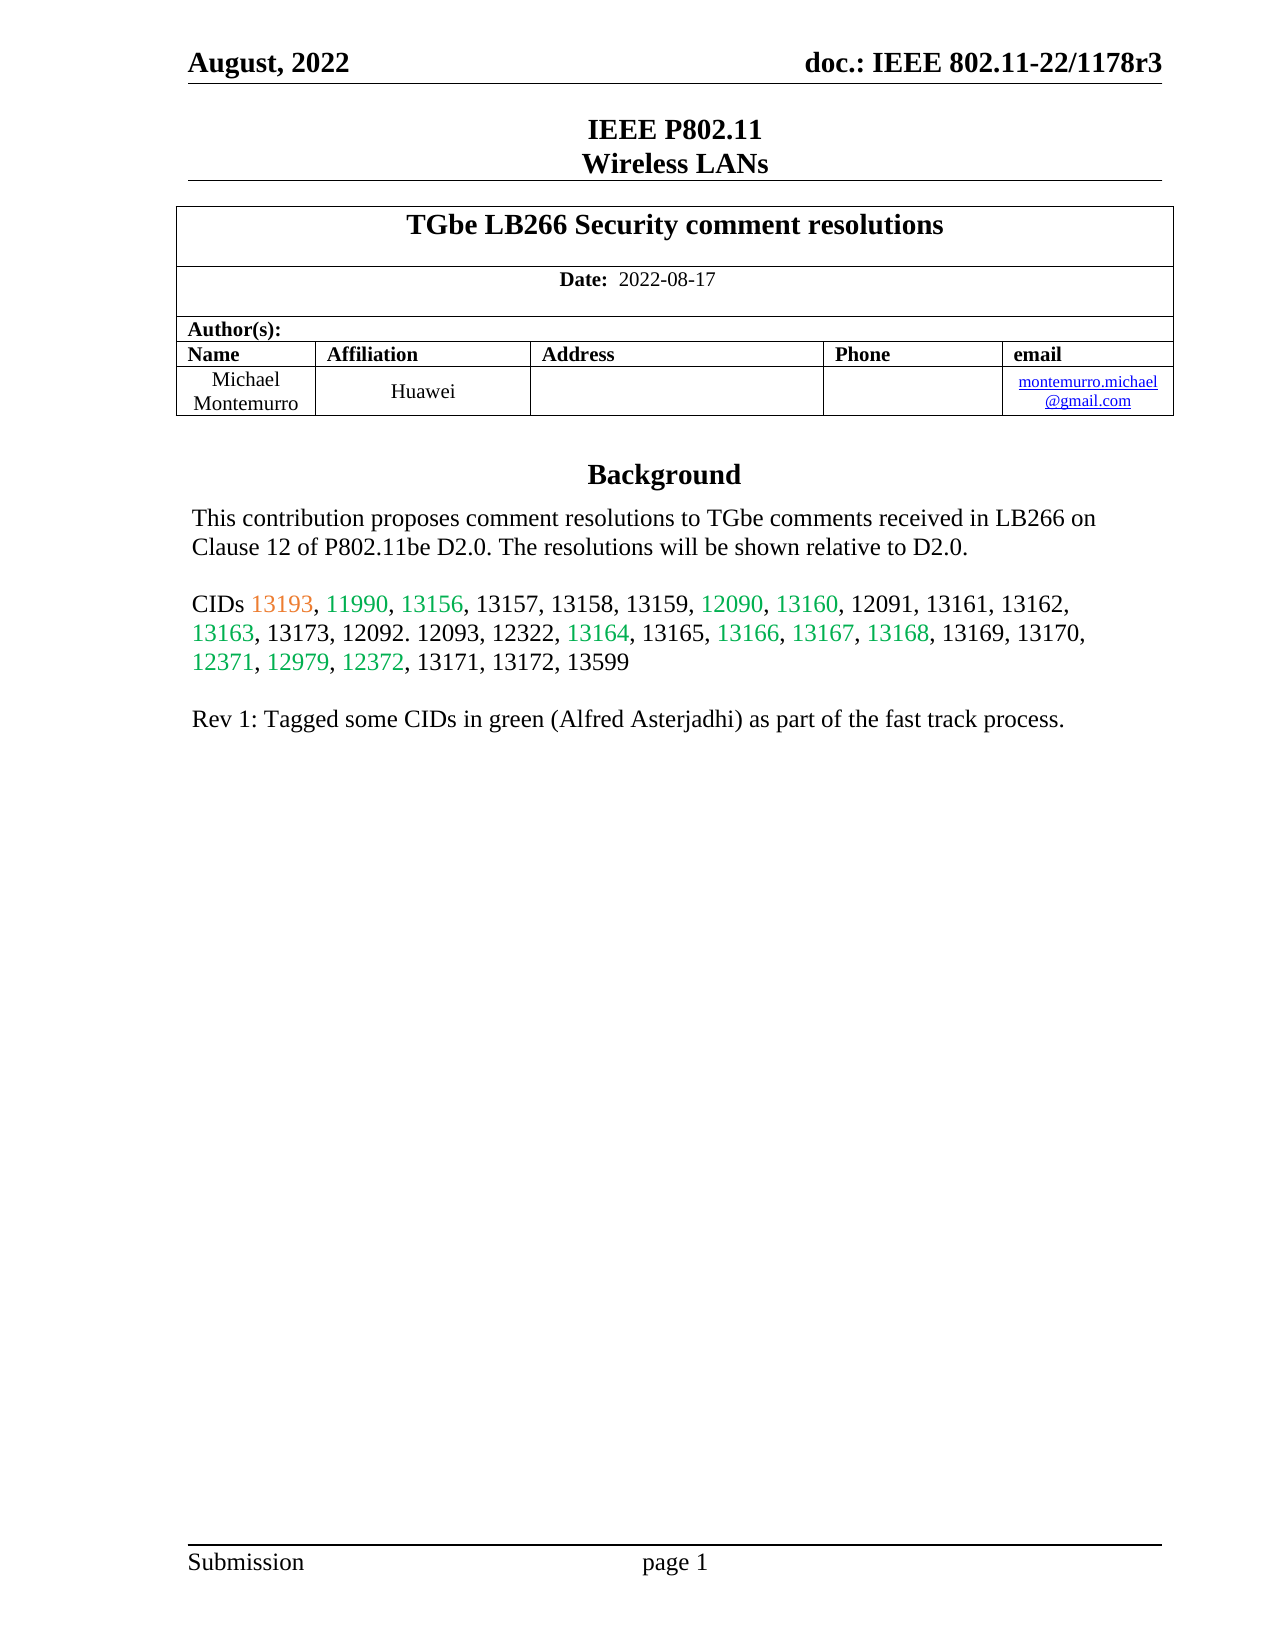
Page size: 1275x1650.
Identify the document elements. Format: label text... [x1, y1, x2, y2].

table_cell montemurro.michael@gmail.com [1003, 367, 1173, 415]
table_cell Affiliation [316, 342, 530, 366]
table_header TGbe LB266 Security comment resolutions [177, 207, 1173, 266]
table_cell Address [531, 342, 823, 366]
table_cell Author(s): [177, 317, 1173, 341]
table_cell email [1003, 342, 1173, 366]
table_cell Date: 2022-08-17 [177, 267, 1173, 316]
table_cell [531, 367, 823, 415]
table_cell Name [177, 342, 315, 366]
table_cell Huawei [316, 367, 530, 415]
text IEEE P802.11 Wireless LANs [187, 112, 1162, 181]
table_cell Michael Montemurro [177, 367, 315, 415]
table_cell Phone [824, 342, 1002, 366]
table_cell [824, 367, 1002, 415]
